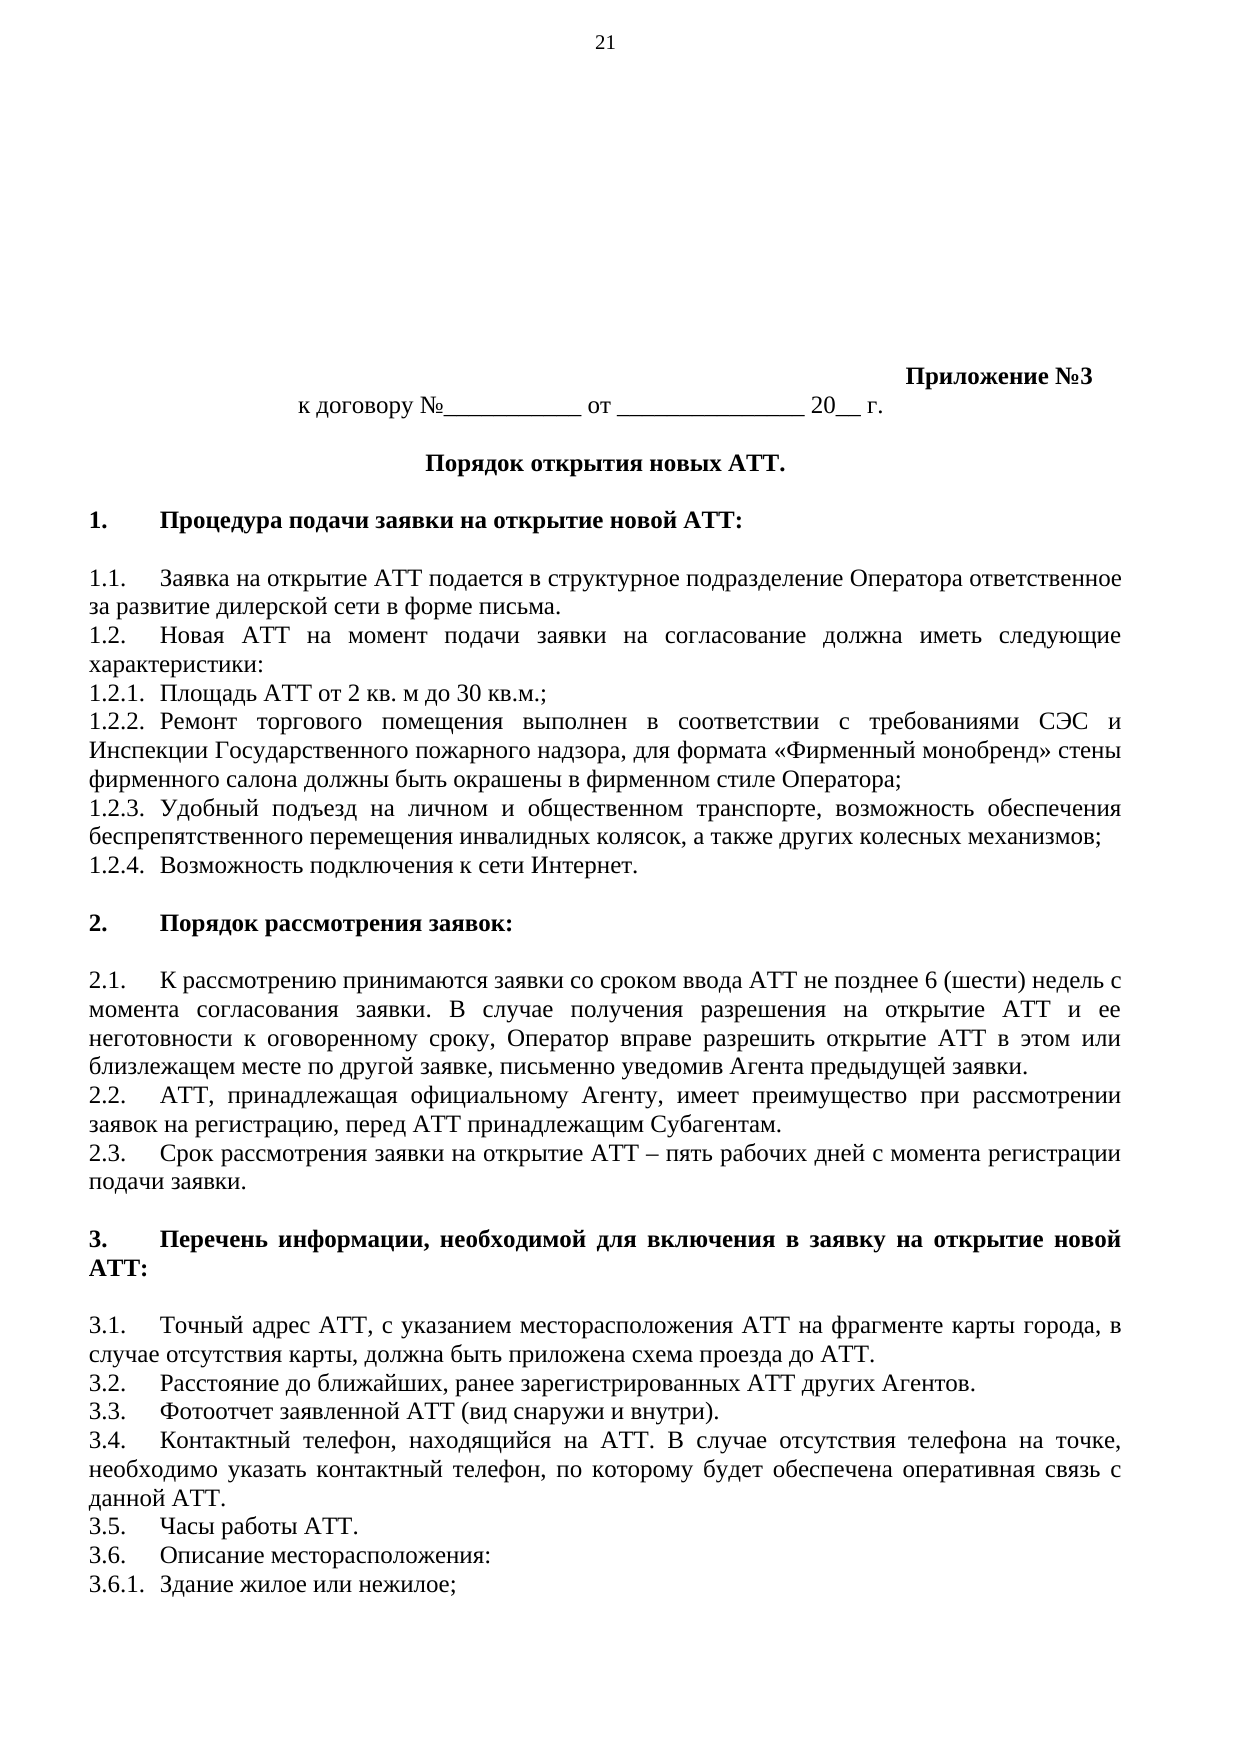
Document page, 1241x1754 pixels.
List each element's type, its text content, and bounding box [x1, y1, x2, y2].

text Порядок открытия новых АТТ. [89, 448, 1122, 476]
list Удобный подъезд на личном и общественном транспорте, возможность обеспечения беспрепятственного перемещения инвалидных колясок, а также других колесных механизмов; [89, 793, 1122, 850]
list Фотоотчет заявленной АТТ (вид снаружи и внутри). [89, 1396, 1122, 1425]
list Новая АТТ на момент подачи заявки на согласование должна иметь следующие характеристики: [89, 620, 1122, 678]
list К рассмотрению принимаются заявки со сроком ввода АТТ не позднее 6 (шести) недель с момента согласования заявки. В случае получения разрешения на открытие АТТ и ее неготовности к оговоренному сроку, Оператор вправе разрешить открытие АТТ в этом или близлежащем месте по другой заявке, письменно уведомив Агента предыдущей заявки. [89, 965, 1122, 1080]
list АТТ, принадлежащая официальному Агенту, имеет преимущество при рассмотрении заявок на регистрацию, перед АТТ принадлежащим Субагентам. [89, 1080, 1122, 1138]
list Расстояние до ближайших, ранее зарегистрированных АТТ других Агентов. [89, 1368, 1122, 1396]
list Возможность подключения к сети Интернет. [89, 850, 1122, 879]
list Ремонт торгового помещения выполнен в соответствии с требованиями СЭС и Инспекции Государственного пожарного надзора, для формата «Фирменный монобренд» стены фирменного салона должны быть окрашены в фирменном стиле Оператора; [89, 706, 1122, 793]
list Процедура подачи заявки на открытие новой АТТ: [89, 505, 1122, 534]
list Описание месторасположения: [89, 1540, 1122, 1569]
list Площадь АТТ от 2 кв. м до 30 кв.м.; [89, 678, 1122, 706]
list Точный адрес АТТ, с указанием месторасположения АТТ на фрагменте карты города, в случае отсутствия карты, должна быть приложена схема проезда до АТТ. [89, 1310, 1122, 1368]
title Приложение №3 [89, 361, 1093, 390]
list Перечень информации, необходимой для включения в заявку на открытие новой АТТ: [89, 1224, 1122, 1281]
list Порядок рассмотрения заявок: [89, 908, 1122, 936]
list Часы работы АТТ. [89, 1511, 1122, 1540]
title к договору №___________ от _______________ 20__ г. [89, 390, 1093, 419]
list Здание жилое или нежилое; [89, 1569, 1122, 1598]
list Заявка на открытие АТТ подается в структурное подразделение Оператора ответственное за развитие дилерской сети в форме письма. [89, 563, 1122, 620]
list Срок рассмотрения заявки на открытие АТТ – пять рабочих дней с момента регистрации подачи заявки. [89, 1138, 1122, 1195]
list Контактный телефон, находящийся на АТТ. В случае отсутствия телефона на точке, необходимо указать контактный телефон, по которому будет обеспечена оперативная связь с данной АТТ. [89, 1425, 1122, 1511]
